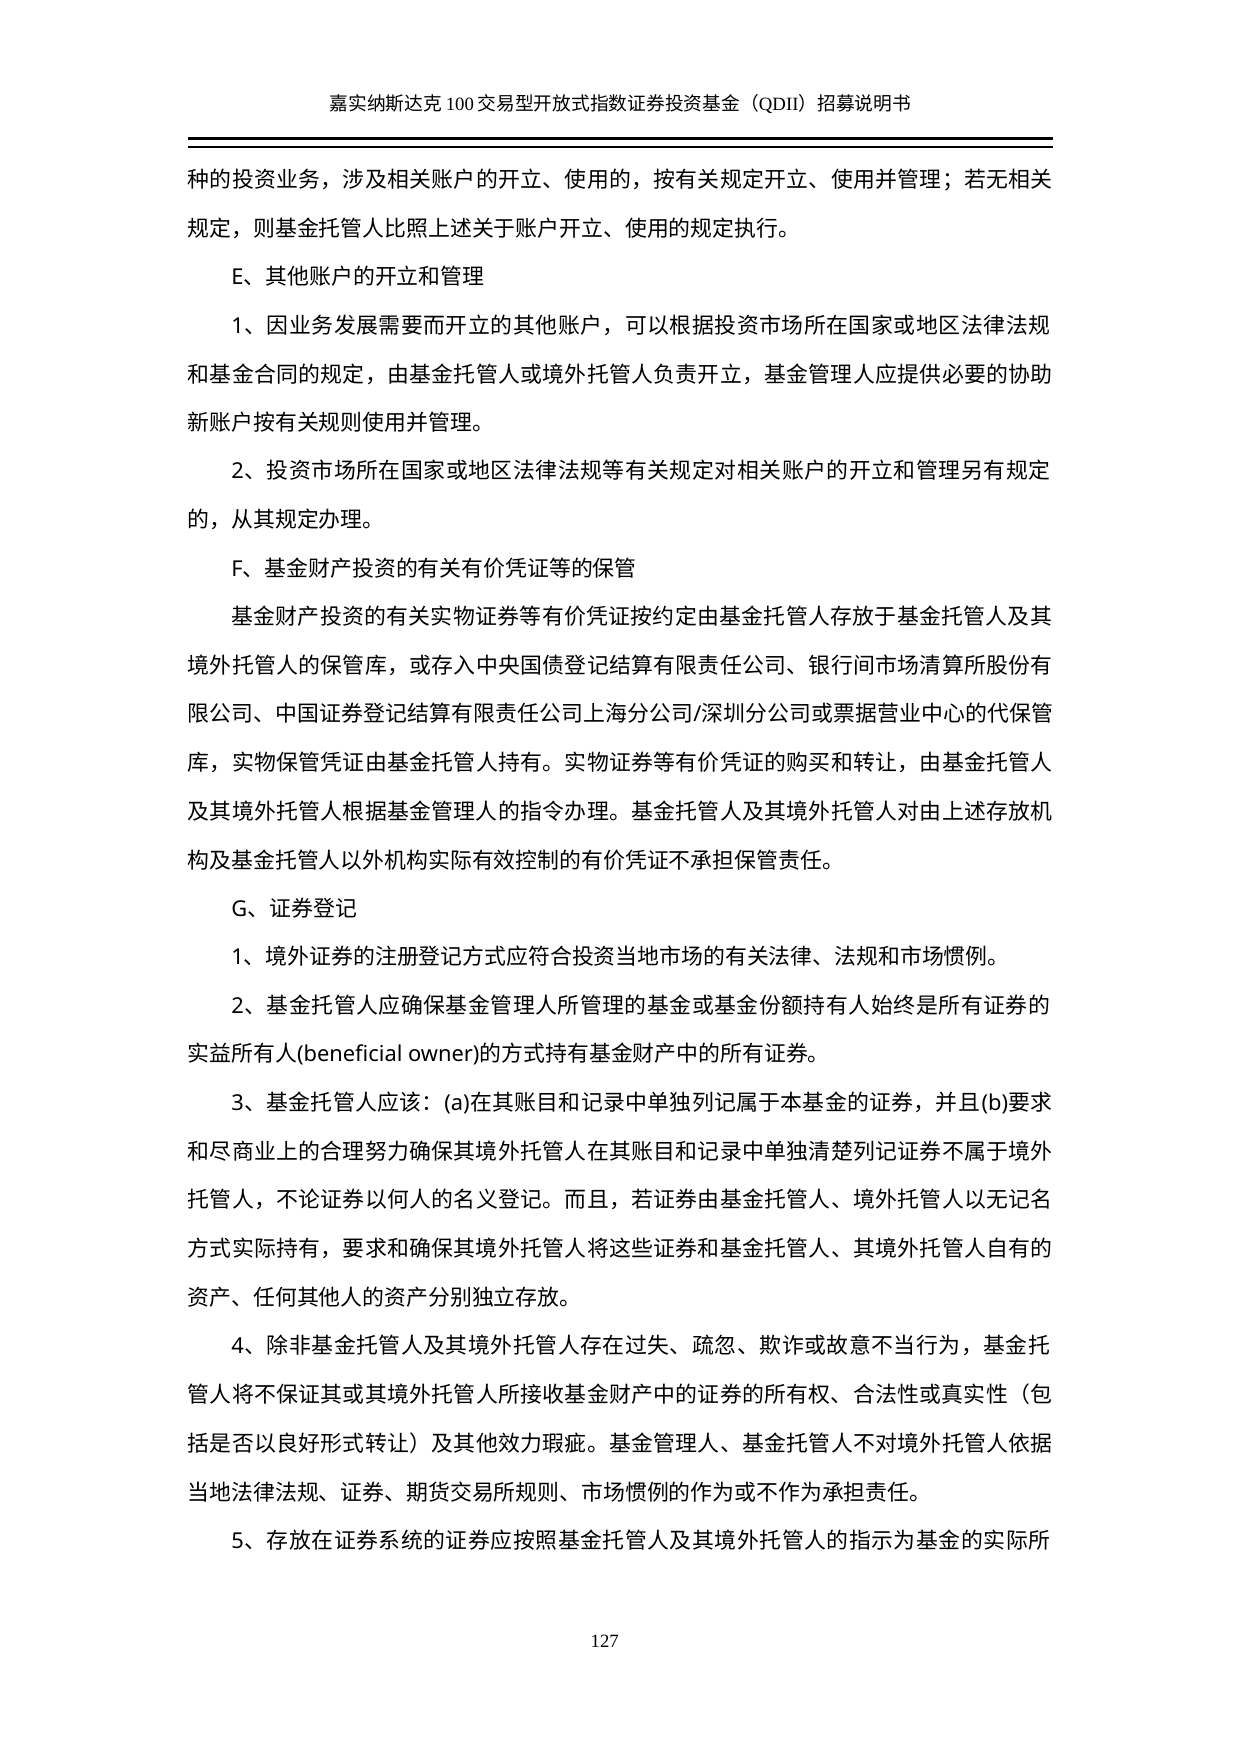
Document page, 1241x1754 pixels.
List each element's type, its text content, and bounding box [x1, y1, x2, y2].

text 2、基金托管人应确保基金管理人所管理的基金或基金份额持有人始终是所有证券的实益所有人(beneficial owner)的方式持有基金财产中的所有证券。 [187, 987, 1053, 1069]
text 基金财产投资的有关实物证券等有价凭证按约定由基金托管人存放于基金托管人及其境外托管人的保管库，或存入中央国债登记结算有限责任公司、银行间市场清算所股份有限公司、中国证券登记结算有限责任公司上海分公司/深圳分公司或票据营业中心的代保管库，实物保管凭证由基金托管人持有。实物证券等有价凭证的购买和转让，由基金托管人及其境外托管人根据基金管理人的指令办理。基金托管人及其境外托管人对由上述存放机构及基金托管人以外机构实际有效控制的有价凭证不承担保管责任。 [187, 599, 1053, 875]
text F、基金财产投资的有关有价凭证等的保管 [187, 550, 1053, 583]
text E、其他账户的开立和管理 [187, 259, 1053, 292]
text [187, 162, 1053, 243]
text G、证券登记 [187, 891, 1053, 923]
text 4、除非基金托管人及其境外托管人存在过失、疏忽、欺诈或故意不当行为，基金托管人将不保证其或其境外托管人所接收基金财产中的证券的所有权、合法性或真实性（包括是否以良好形式转让）及其他效力瑕疵。基金管理人、基金托管人不对境外托管人依据当地法律法规、证券、期货交易所规则、市场惯例的作为或不作为承担责任。 [187, 1328, 1053, 1507]
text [187, 1522, 1053, 1555]
text 2、投资市场所在国家或地区法律法规等有关规定对相关账户的开立和管理另有规定的，从其规定办理。 [187, 453, 1053, 534]
text 1、境外证券的注册登记方式应符合投资当地市场的有关法律、法规和市场惯例。 [187, 939, 1053, 972]
text 3、基金托管人应该：(a)在其账目和记录中单独列记属于本基金的证券，并且(b)要求和尽商业上的合理努力确保其境外托管人在其账目和记录中单独清楚列记证券不属于境外托管人，不论证券以何人的名义登记。而且，若证券由基金托管人、境外托管人以无记名方式实际持有，要求和确保其境外托管人将这些证券和基金托管人、其境外托管人自有的资产、任何其他人的资产分别独立存放。 [187, 1084, 1053, 1312]
text 1、因业务发展需要而开立的其他账户，可以根据投资市场所在国家或地区法律法规和基金合同的规定，由基金托管人或境外托管人负责开立，基金管理人应提供必要的协助。新账户按有关规则使用并管理。 [187, 307, 1053, 437]
